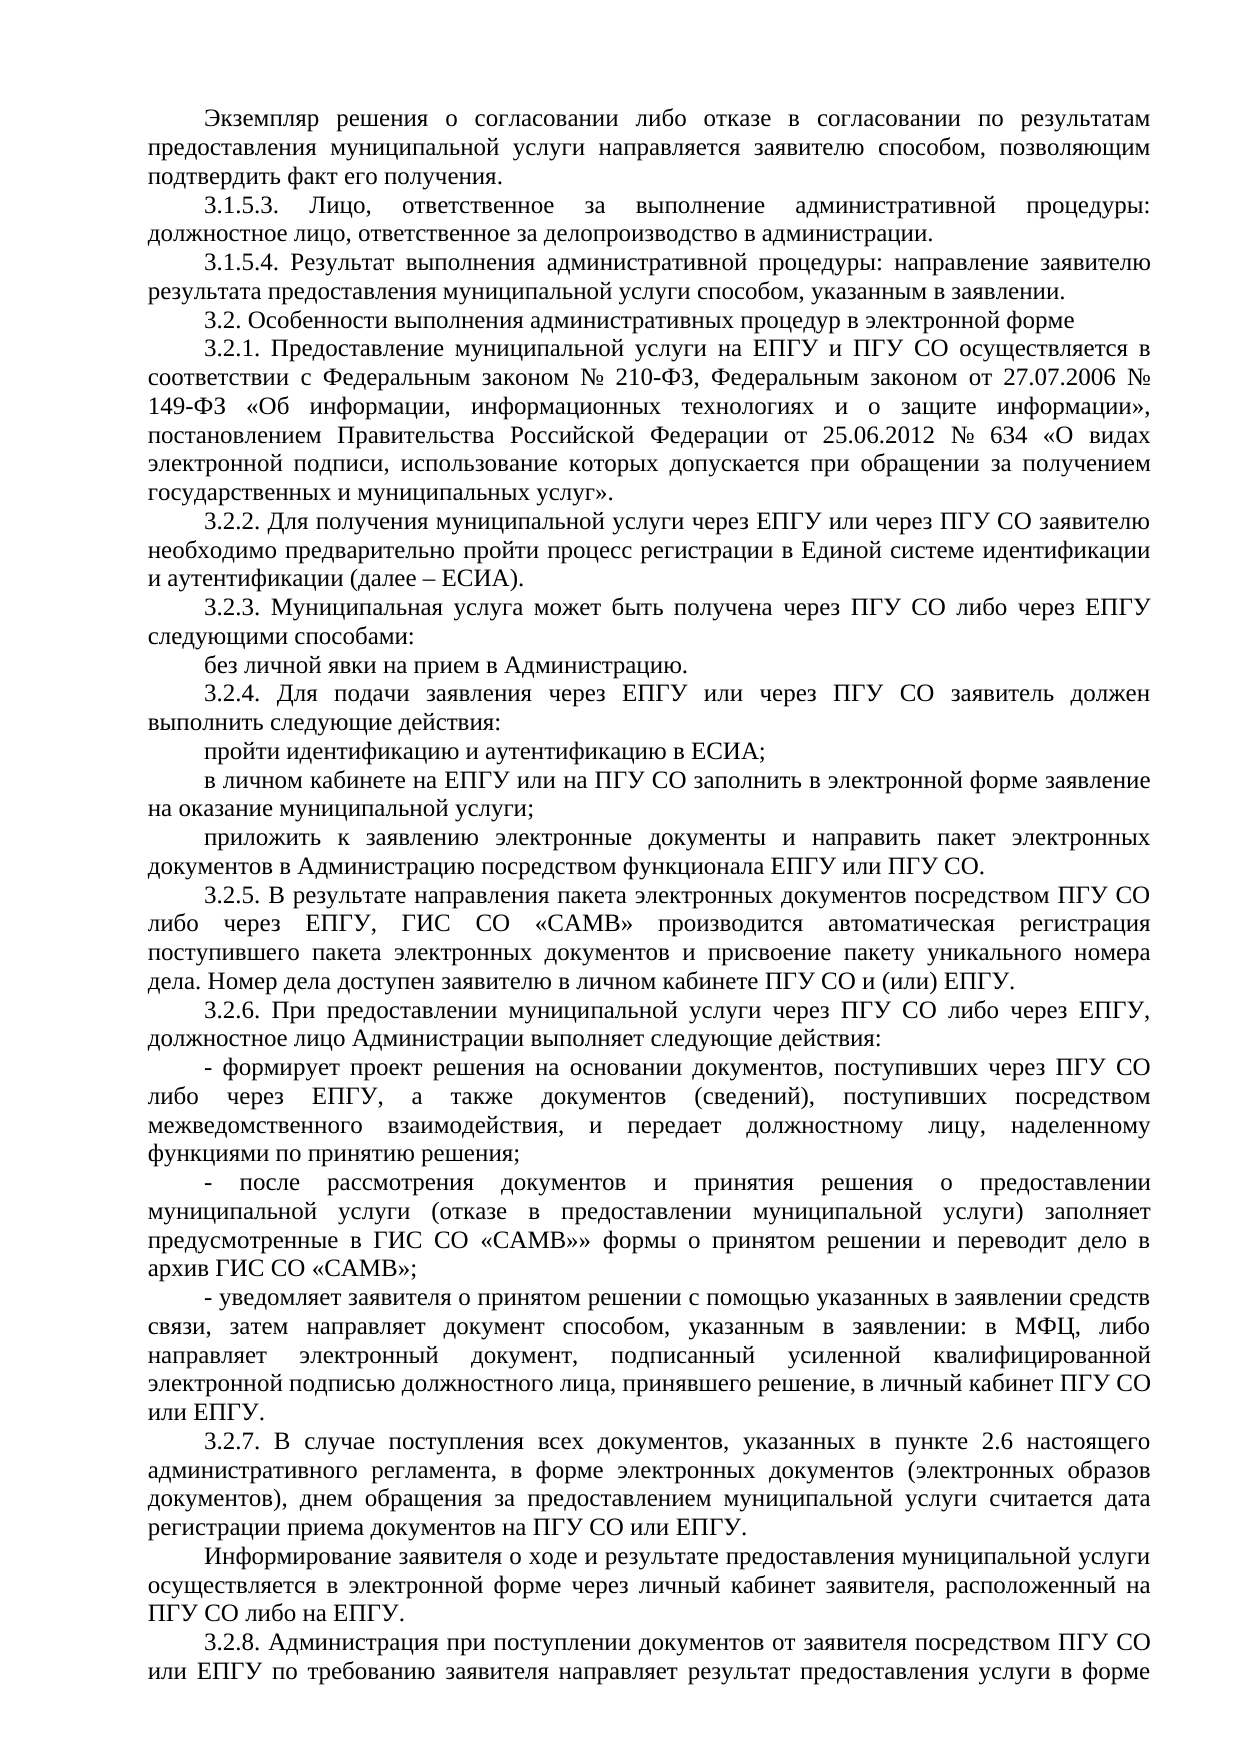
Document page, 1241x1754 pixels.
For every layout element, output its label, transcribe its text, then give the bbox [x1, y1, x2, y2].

text - формирует проект решения на основании документов, поступивших через ПГУ СО либо через ЕПГУ, а также документов (сведений), поступивших посредством межведомственного взаимодействия, и передает должностному лицу, наделенному функциями по принятию решения; [148, 1052, 1152, 1167]
text 3.2.7. В случае поступления всех документов, указанных в пункте 2.6 настоящего административного регламента, в форме электронных документов (электронных образов документов), днем обращения за предоставлением муниципальной услуги считается дата регистрации приема документов на ПГУ СО или ЕПГУ. [148, 1426, 1152, 1541]
text 3.2. Особенности выполнения административных процедур в электронной форме [148, 305, 1152, 333]
text в личном кабинете на ЕПГУ или на ПГУ СО заполнить в электронной форме заявление на оказание муниципальной услуги; [148, 765, 1152, 822]
text 3.1.5.4. Результат выполнения административной процедуры: направление заявителю результата предоставления муниципальной услуги способом, указанным в заявлении. [148, 247, 1152, 305]
text Экземпляр решения о согласовании либо отказе в согласовании по результатам предоставления муниципальной услуги направляется заявителю способом, позволяющим подтвердить факт его получения. [148, 103, 1152, 190]
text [148, 1627, 1152, 1685]
text 3.2.6. При предоставлении муниципальной услуги через ПГУ СО либо через ЕПГУ, должностное лицо Администрации выполняет следующие действия: [148, 995, 1152, 1052]
text без личной явки на прием в Администрацию. [148, 650, 1152, 678]
text 3.2.1. Предоставление муниципальной услуги на ЕПГУ и ПГУ СО осуществляется в соответствии с Федеральным законом № 210-ФЗ, Федеральным законом от 27.07.2006 № 149-ФЗ «Об информации, информационных технологиях и о защите информации», постановлением Правительства Российской Федерации от 25.06.2012 № 634 «О видах электронной подписи, использование которых допускается при обращении за получением государственных и муниципальных услуг». [148, 333, 1152, 506]
text Информирование заявителя о ходе и результате предоставления муниципальной услуги осуществляется в электронной форме через личный кабинет заявителя, расположенный на ПГУ СО либо на ЕПГУ. [148, 1541, 1152, 1627]
text 3.2.5. В результате направления пакета электронных документов посредством ПГУ СО либо через ЕПГУ, ГИС СО «САМВ» производится автоматическая регистрация поступившего пакета электронных документов и присвоение пакету уникального номера дела. Номер дела доступен заявителю в личном кабинете ПГУ СО и (или) ЕПГУ. [148, 880, 1152, 995]
text - уведомляет заявителя о принятом решении с помощью указанных в заявлении средств связи, затем направляет документ способом, указанным в заявлении: в МФЦ, либо направляет электронный документ, подписанный усиленной квалифицированной электронной подписью должностного лица, принявшего решение, в личный кабинет ПГУ СО или ЕПГУ. [148, 1282, 1152, 1426]
text - после рассмотрения документов и принятия решения о предоставлении муниципальной услуги (отказе в предоставлении муниципальной услуги) заполняет предусмотренные в ГИС СО «САМВ»» формы о принятом решении и переводит дело в архив ГИС СО «САМВ»; [148, 1167, 1152, 1282]
text 3.2.3. Муниципальная услуга может быть получена через ПГУ СО либо через ЕПГУ следующими способами: [148, 592, 1152, 650]
text 3.2.4. Для подачи заявления через ЕПГУ или через ПГУ СО заявитель должен выполнить следующие действия: [148, 678, 1152, 736]
text пройти идентификацию и аутентификацию в ЕСИА; [148, 736, 1152, 765]
text 3.2.2. Для получения муниципальной услуги через ЕПГУ или через ПГУ СО заявителю необходимо предварительно пройти процесс регистрации в Единой системе идентификации и аутентификации (далее – ЕСИА). [148, 506, 1152, 592]
text приложить к заявлению электронные документы и направить пакет электронных документов в Администрацию посредством функционала ЕПГУ или ПГУ СО. [148, 822, 1152, 880]
text 3.1.5.3. Лицо, ответственное за выполнение административной процедуры: должностное лицо, ответственное за делопроизводство в администрации. [148, 190, 1152, 247]
